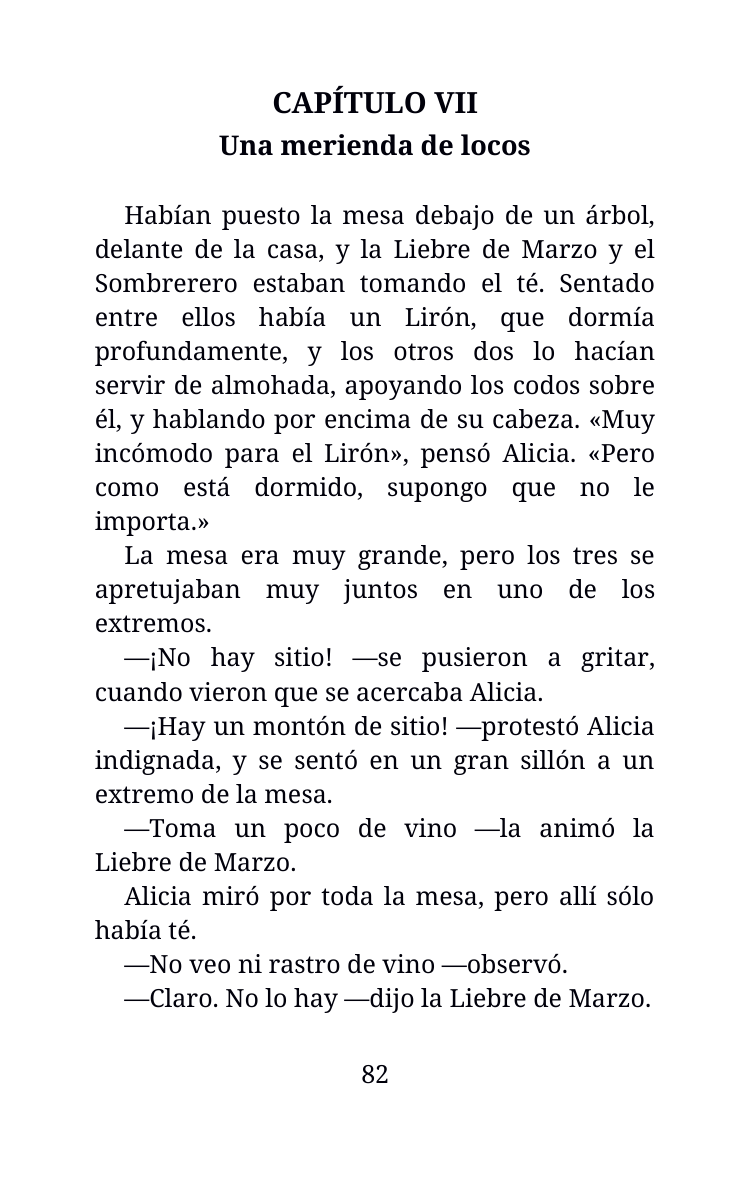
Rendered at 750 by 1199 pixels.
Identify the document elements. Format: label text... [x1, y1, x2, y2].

text La mesa era muy grande, pero los tres se apretujaban muy juntos en uno de los extremos. [94, 538, 656, 640]
text —Claro. No lo hay —dijo la Liebre de Marzo. [94, 981, 656, 1015]
text —No veo ni rastro de vino —observó. [94, 947, 656, 981]
text —¡Hay un montón de sitio! —protestó Alicia indignada, y se sentó en un gran sillón a un extremo de la mesa. [94, 708, 656, 810]
text Habían puesto la mesa debajo de un árbol, delante de la casa, y la Liebre de Marzo y el Sombrerero estaban tomando el té. Sentado entre ellos había un Lirón, que dormía profundamente, y los otros dos lo hacían servir de almohada, apoyando los codos sobre él, y hablando por encima de su cabeza. «Muy incómodo para el Lirón», pensó Alicia. «Pero como está dormido, supongo que no le importa.» [94, 197, 656, 538]
text Alicia miró por toda la mesa, pero allí sólo había té. [94, 878, 656, 947]
subtitle CAPÍTULO VII [94, 82, 656, 122]
subtitle Una merienda de locos [94, 126, 656, 163]
text —¡No hay sitio! —se pusieron a gritar, cuando vieron que se acercaba Alicia. [94, 640, 656, 708]
text —Toma un poco de vino —la animó la Liebre de Marzo. [94, 810, 656, 878]
